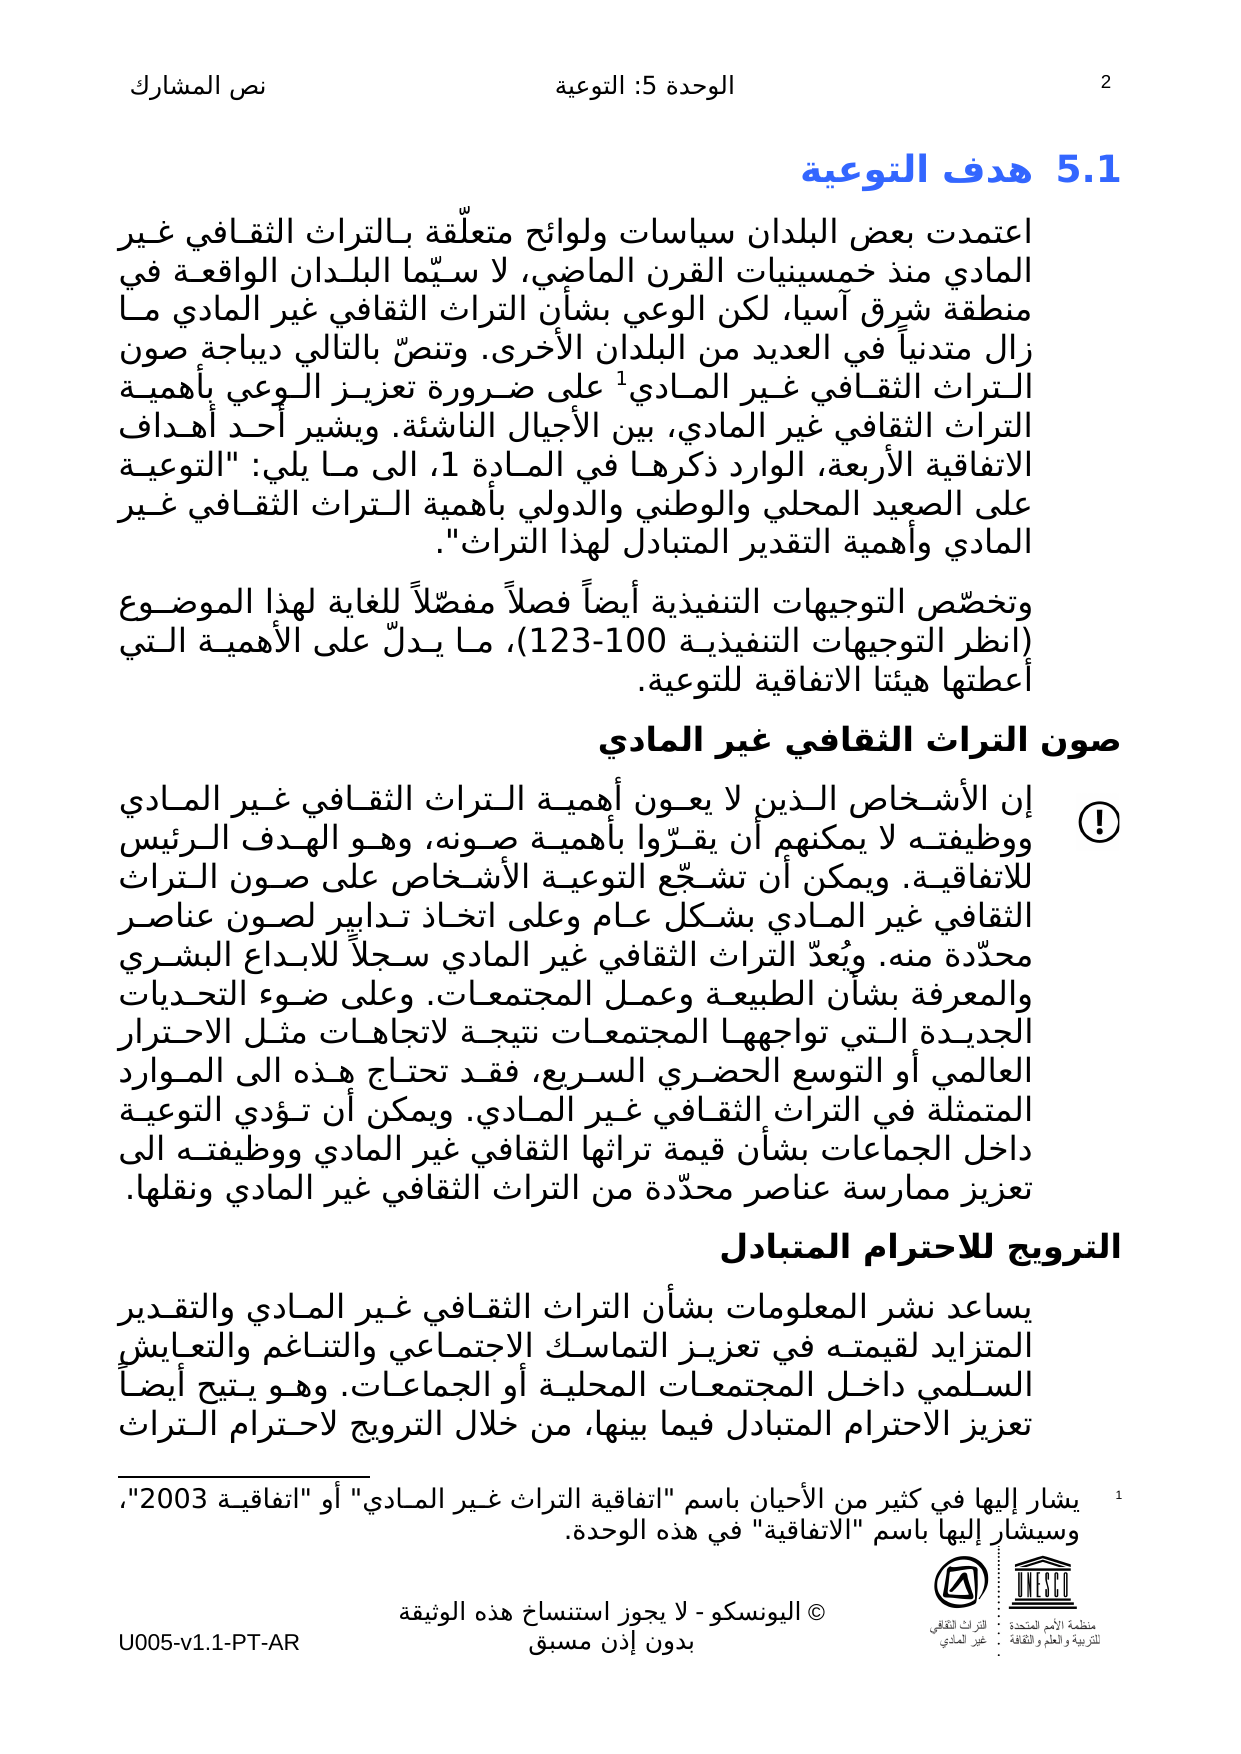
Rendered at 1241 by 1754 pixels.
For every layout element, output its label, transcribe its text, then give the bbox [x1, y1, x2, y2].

text الترويج للاحترام المتبادل [118, 1228, 1122, 1267]
text اعتمدت بعض البلدان سياسات ولوائح متعلّقة بالتراث الثقافي غير المادي منذ خمسينيات القرن الماضي، لا سيّما البلدان الواقعة في منطقة شرق آسيا، لكن الوعي بشأن التراث الثقافي غير المادي ما زال متدنياً في العديد من البلدان الأخرى. وتنصّ بالتالي ديباجة صون التراث الثقافي غير المادي على ضرورة تعزيز الوعي بأهمية التراث الثقافي غير المادي، بين الأجيال الناشئة. ويشير أحد أهداف الاتفاقية الأربعة، الوارد ذكرها في المادة 1، الى ما يلي: "التوعية على الصعيد المحلي والوطني والدولي بأهمية التراث الثقافي غير المادي وأهمية التقدير المتبادل لهذا التراث". [118, 212, 1033, 562]
text وتخصّص التوجيهات التنفيذية أيضاً فصلاً مفصّلاً للغاية لهذا الموضوع (انظر التوجيهات التنفيذية 100-123)، ما يدلّ على الأهمية التي أعطتها هيئتا الاتفاقية للتوعية. [118, 583, 1033, 699]
picture [930, 1546, 1100, 1656]
text 5.1 هدف التوعية [118, 148, 1122, 191]
text إن الأشخاص الذين لا يعون أهمية التراث الثقافي غير المادي ووظيفته لا يمكنهم أن يقرّوا بأهمية صونه، وهو الهدف الرئيس للاتفاقية. ويمكن أن تشجّع التوعية الأشخاص على صون التراث الثقافي غير المادي بشكل عام وعلى اتخاذ تدابير لصون عناصر محدّدة منه. ويُعدّ التراث الثقافي غير المادي سجلاً للابداع البشري والمعرفة بشأن الطبيعة وعمل المجتمعات. وعلى ضوء التحديات الجديدة التي تواجهها المجتمعات نتيجة لاتجاهات مثل الاحترار العالمي أو التوسع الحضري السريع، فقد تحتاج هذه الى الموارد المتمثلة في التراث الثقافي غير المادي. ويمكن أن تؤدي التوعية داخل الجماعات بشأن قيمة تراثها الثقافي غير المادي ووظيفته الى تعزيز ممارسة عناصر محدّدة من التراث الثقافي غير المادي ونقلها. [118, 780, 1033, 1207]
text صون التراث الثقافي غير المادي [118, 720, 1122, 759]
picture [1075, 793, 1120, 851]
